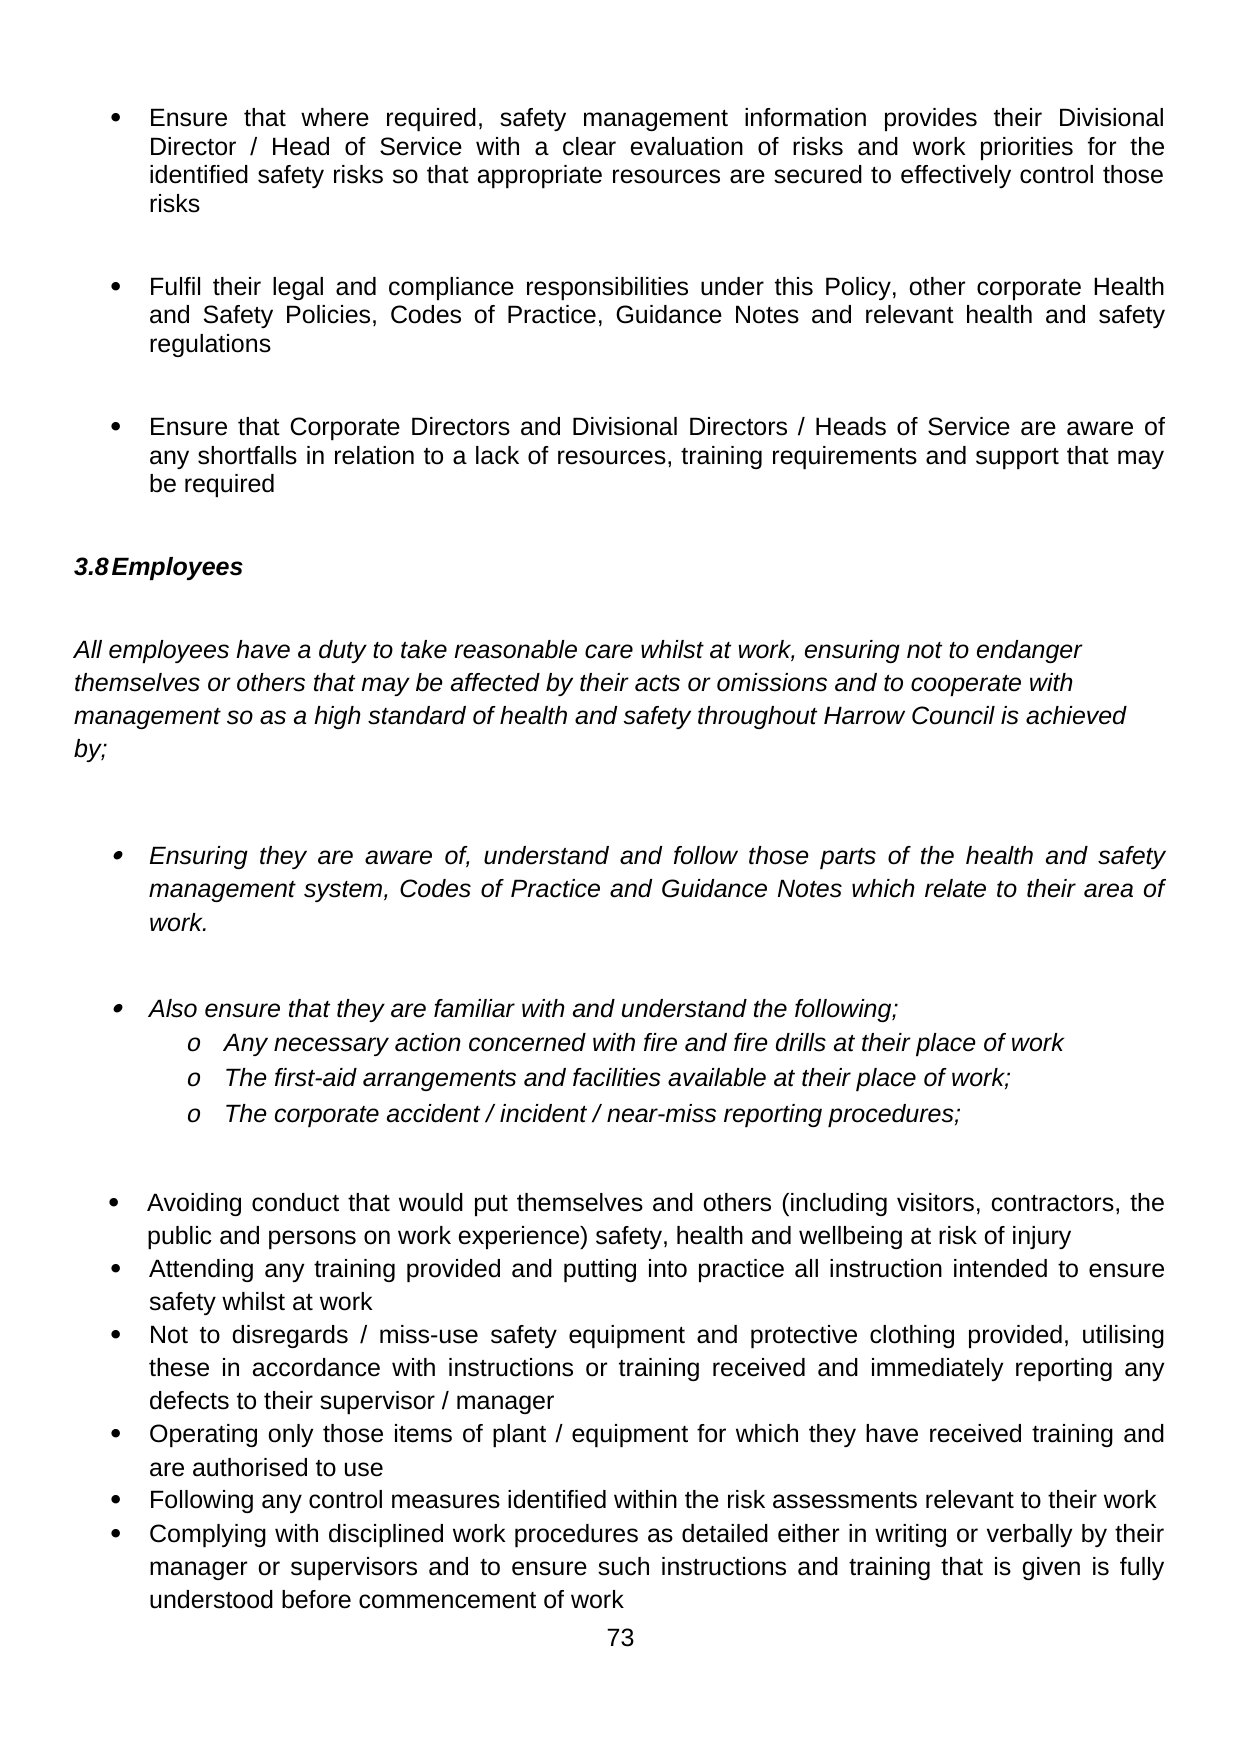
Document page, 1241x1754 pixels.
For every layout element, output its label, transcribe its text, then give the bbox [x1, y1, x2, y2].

list Ensure that Corporate Directors and Divisional Directors / Heads of Service are aware of any shortfalls in relation to a lack of resources, training requirements and support that may be required [111, 412, 1167, 498]
list Complying with disciplined work procedures as detailed either in writing or verbally by their manager or supervisors and to ensure such instructions and training that is given is fully understood before commencement of work [111, 1519, 1167, 1613]
list Not to disregards / miss-use safety equipment and protective clothing provided, utilising these in accordance with instructions or training received and immediately reporting any defects to their supervisor / manager [111, 1320, 1167, 1415]
list Operating only those items of plant / equipment for which they have received training and are authorised to use [111, 1419, 1167, 1481]
list Also ensure that they are familiar with and understand the following; [111, 994, 1167, 1023]
list Employees [74, 552, 1167, 581]
list Ensuring they are aware of, understand and follow those parts of the health and safety management system, Codes of Practice and Guidance Notes which relate to their area of work. [111, 841, 1167, 936]
list Ensure that where required, safety management information provides their Divisional Director / Head of Service with a clear evaluation of risks and work priorities for the identified safety risks so that appropriate resources are secured to effectively control those risks [111, 103, 1167, 218]
list The corporate accident / incident / near-miss reporting procedures; [186, 1098, 1167, 1129]
list Fulfil their legal and compliance responsibilities under this Policy, other corporate Health and Safety Policies, Codes of Practice, Guidance Notes and relevant health and safety regulations [111, 272, 1167, 358]
list Following any control measures identified within the risk assessments relevant to their work [111, 1486, 1167, 1514]
list Avoiding conduct that would put themselves and others (including visitors, contractors, the public and persons on work experience) safety, health and wellbeing at risk of injury [109, 1188, 1167, 1250]
list The first-aid arrangements and facilities available at their place of work; [186, 1063, 1167, 1094]
text All employees have a duty to take reasonable care whilst at work, ensuring not to endanger themselves or others that may be affected by their acts or omissions and to cooperate with management so as a high standard of health and safety throughout Harrow Council is achieved by; [74, 634, 1167, 762]
list Attending any training provided and putting into practice all instruction intended to ensure safety whilst at work [111, 1254, 1167, 1316]
list Any necessary action concerned with fire and fire drills at their place of work [186, 1027, 1167, 1058]
